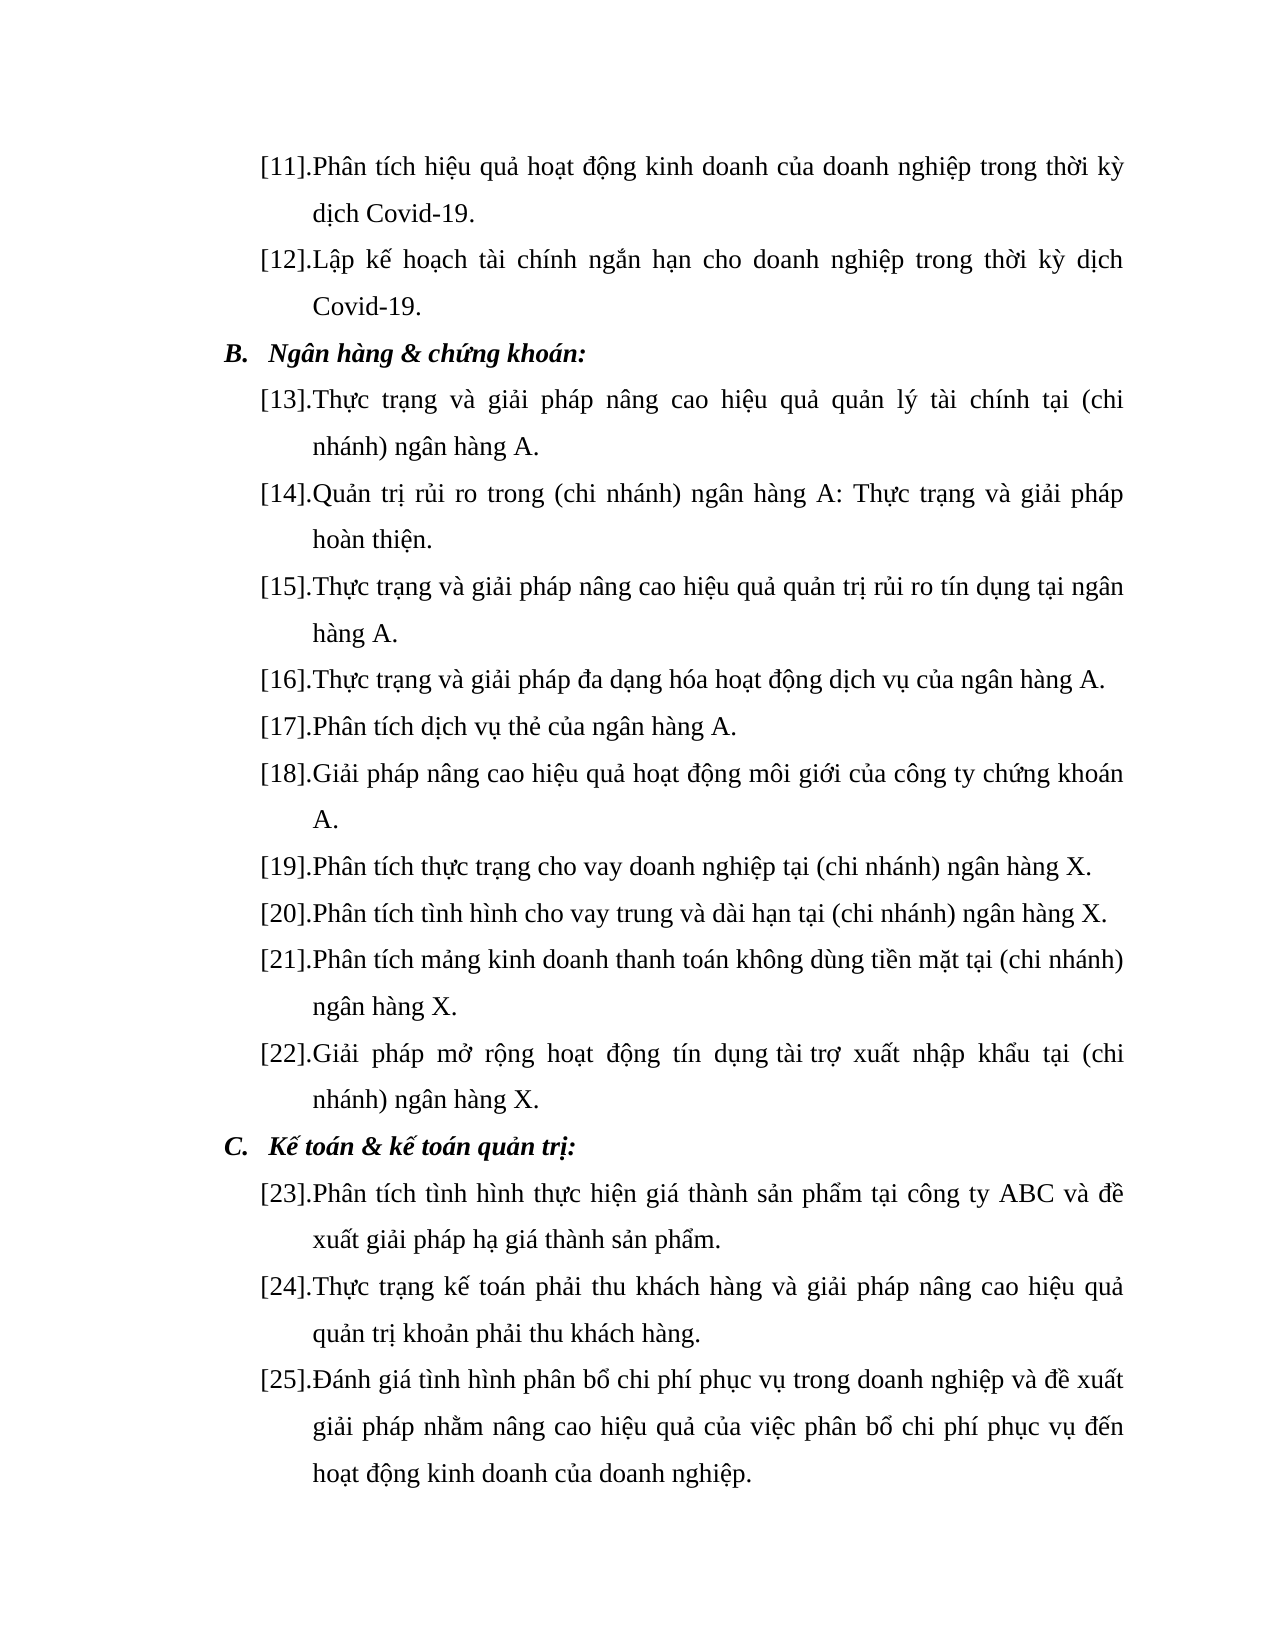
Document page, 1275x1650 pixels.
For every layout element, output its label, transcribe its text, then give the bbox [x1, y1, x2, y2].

list Phân tích thực trạng cho vay doanh nghiệp tại (chi nhánh) ngân hàng X. [253, 850, 1125, 881]
list Giải pháp nâng cao hiệu quả hoạt động môi giới của công ty chứng khoán A. [253, 757, 1125, 834]
list Phân tích mảng kinh doanh thanh toán không dùng tiền mặt tại (chi nhánh) ngân hàng X. [253, 943, 1125, 1021]
list Đánh giá tình hình phân bổ chi phí phục vụ trong doanh nghiệp và đề xuất giải pháp nhằm nâng cao hiệu quả của việc phân bổ chi phí phục vụ đến hoạt động kinh doanh của doanh nghiệp. [253, 1363, 1125, 1488]
list Thực trạng và giải pháp nâng cao hiệu quả quản trị rủi ro tín dụng tại ngân hàng A. [253, 570, 1125, 648]
list Phân tích dịch vụ thẻ của ngân hàng A. [253, 710, 1125, 741]
list Kế toán & kế toán quản trị: [224, 1130, 1125, 1161]
list Quản trị rủi ro trong (chi nhánh) ngân hàng A: Thực trạng và giải pháp hoàn thiện. [253, 477, 1125, 554]
list Ngân hàng & chứng khoán: [224, 337, 1125, 368]
list Giải pháp mở rộng hoạt động tín dụng tài trợ xuất nhập khẩu tại (chi nhánh) ngân hàng X. [253, 1037, 1125, 1114]
list Phân tích tình hình cho vay trung và dài hạn tại (chi nhánh) ngân hàng X. [253, 897, 1125, 928]
list Lập kế hoạch tài chính ngắn hạn cho doanh nghiệp trong thời kỳ dịch Covid-19. [253, 243, 1125, 321]
list Phân tích tình hình thực hiện giá thành sản phẩm tại công ty ABC và đề xuất giải pháp hạ giá thành sản phẩm. [253, 1177, 1125, 1254]
list Thực trạng kế toán phải thu khách hàng và giải pháp nâng cao hiệu quả quản trị khoản phải thu khách hàng. [253, 1270, 1125, 1348]
list Thực trạng và giải pháp đa dạng hóa hoạt động dịch vụ của ngân hàng A. [253, 663, 1125, 694]
list Phân tích hiệu quả hoạt động kinh doanh của doanh nghiệp trong thời kỳ dịch Covid-19. [253, 150, 1125, 228]
list Thực trạng và giải pháp nâng cao hiệu quả quản lý tài chính tại (chi nhánh) ngân hàng A. [253, 383, 1125, 461]
